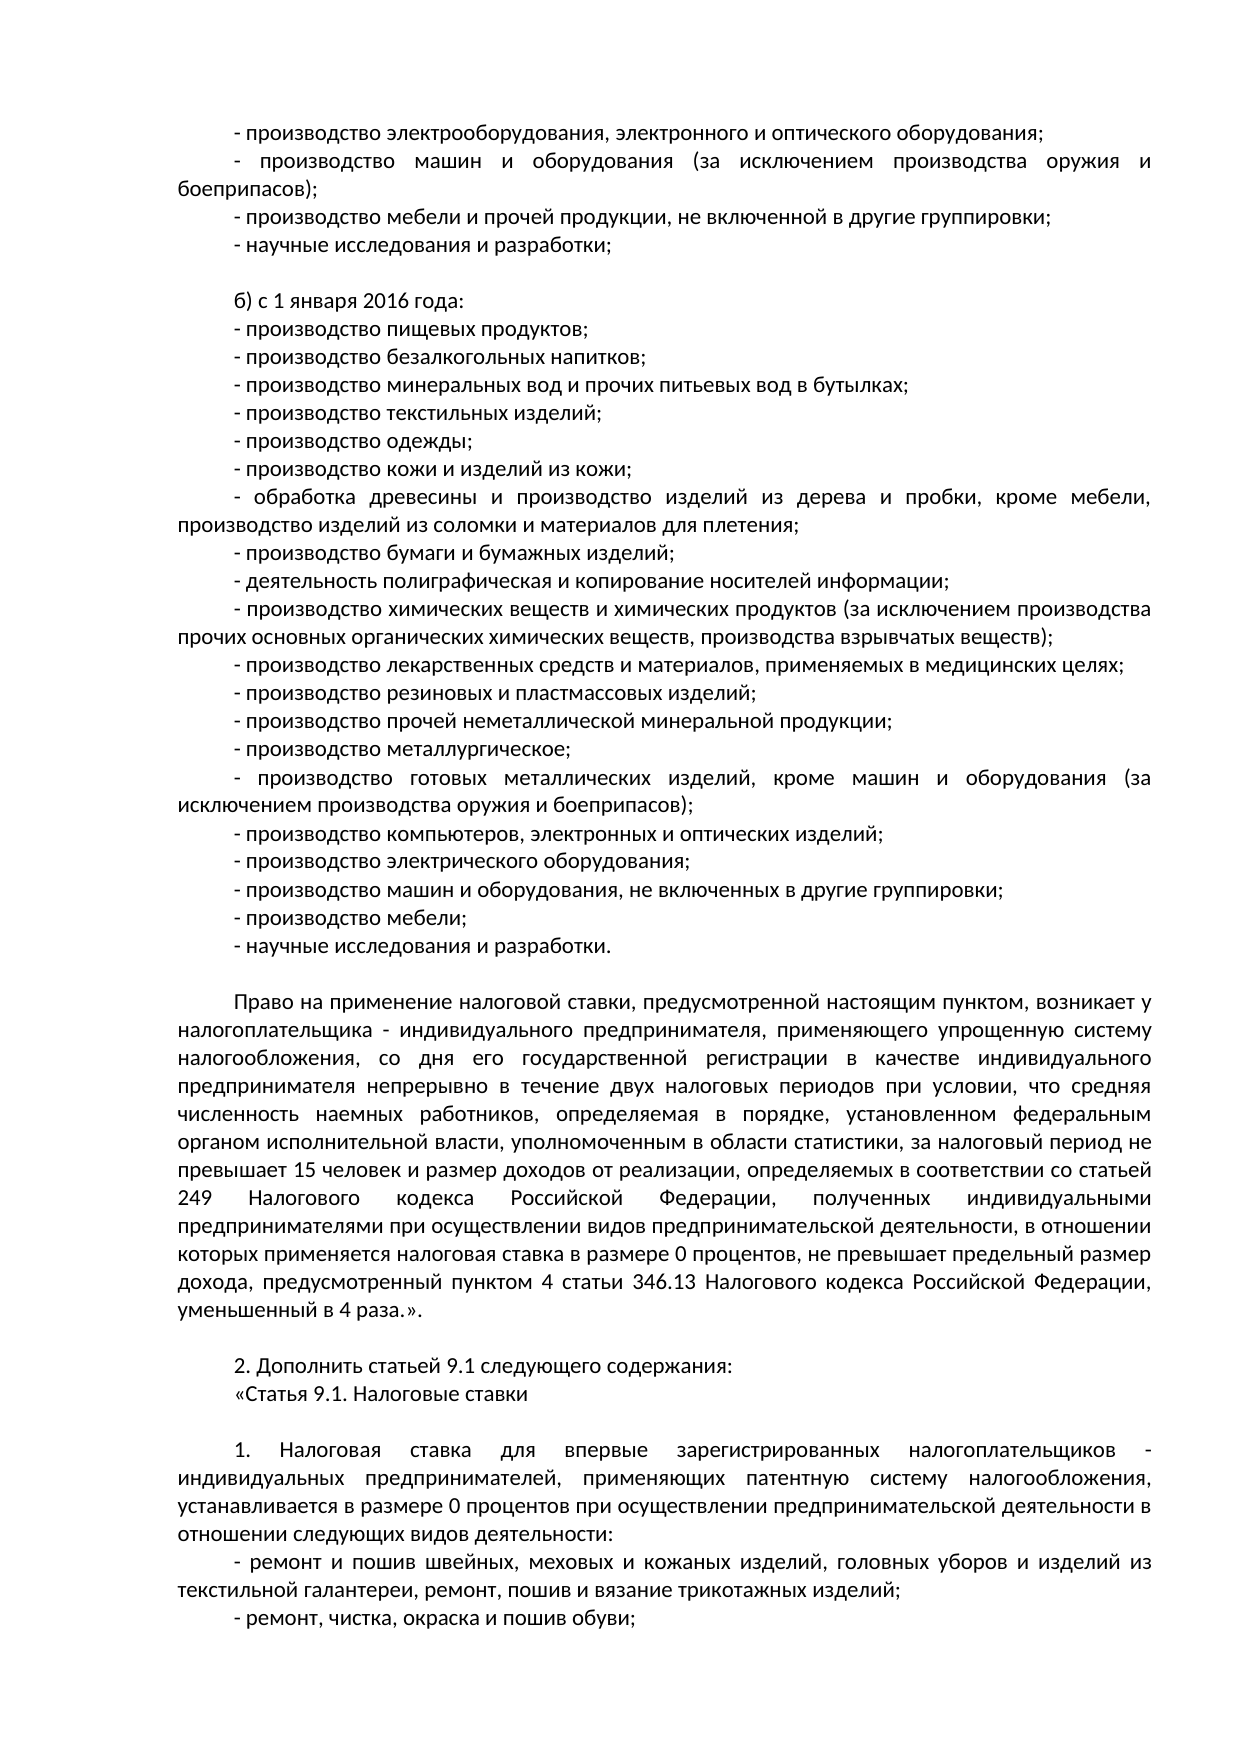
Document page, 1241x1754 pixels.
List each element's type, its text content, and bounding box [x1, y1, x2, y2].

text - производство прочей неметаллической минеральной продукции; [177, 707, 1152, 734]
text - производство компьютеров, электронных и оптических изделий; [177, 819, 1152, 847]
text - научные исследования и разработки; [177, 230, 1152, 258]
text - производство мебели и прочей продукции, не включенной в другие группировки; [177, 202, 1152, 230]
text - производство электрического оборудования; [177, 847, 1152, 875]
text - производство резиновых и пластмассовых изделий; [177, 678, 1152, 707]
text - производство электрооборудования, электронного и оптического оборудования; [177, 118, 1152, 146]
text - производство металлургическое; [177, 734, 1152, 763]
text - производство химических веществ и химических продуктов (за исключением производства прочих основных органических химических веществ, производства взрывчатых веществ); [177, 594, 1152, 651]
text - производство одежды; [177, 426, 1152, 454]
text - производство машин и оборудования, не включенных в другие группировки; [177, 875, 1152, 903]
text - производство безалкогольных напитков; [177, 342, 1152, 370]
text б) с 1 января 2016 года: [177, 286, 1152, 314]
text - ремонт, чистка, окраска и пошив обуви; [177, 1603, 1152, 1631]
text - обработка древесины и производство изделий из дерева и пробки, кроме мебели, производство изделий из соломки и материалов для плетения; [177, 482, 1152, 538]
text - деятельность полиграфическая и копирование носителей информации; [177, 566, 1152, 594]
text - производство готовых металлических изделий, кроме машин и оборудования (за исключением производства оружия и боеприпасов); [177, 763, 1152, 819]
text - производство машин и оборудования (за исключением производства оружия и боеприпасов); [177, 146, 1152, 202]
text Право на применение налоговой ставки, предусмотренной настоящим пунктом, возникает у налогоплательщика - индивидуального предпринимателя, применяющего упрощенную систему налогообложения, со дня его государственной регистрации в качестве индивидуального предпринимателя непрерывно в течение двух налоговых периодов при условии, что средняя численность наемных работников, определяемая в порядке, установленном федеральным органом исполнительной власти, уполномоченным в области статистики, за налоговый период не превышает 15 человек и размер доходов от реализации, определяемых в соответствии со статьей 249 Налогового кодекса Российской Федерации, полученных индивидуальными предпринимателями при осуществлении видов предпринимательской деятельности, в отношении которых применяется налоговая ставка в размере 0 процентов, не превышает предельный размер дохода, предусмотренный пунктом 4 статьи 346.13 Налогового кодекса Российской Федерации, уменьшенный в 4 раза.». [177, 987, 1152, 1323]
text 1. Налоговая ставка для впервые зарегистрированных налогоплательщиков - индивидуальных предпринимателей, применяющих патентную систему налогообложения, устанавливается в размере 0 процентов при осуществлении предпринимательской деятельности в отношении следующих видов деятельности: [177, 1435, 1152, 1547]
text - производство бумаги и бумажных изделий; [177, 538, 1152, 566]
text 2. Дополнить статьей 9.1 следующего содержания: [177, 1351, 1152, 1379]
text - производство кожи и изделий из кожи; [177, 454, 1152, 482]
text - производство мебели; [177, 903, 1152, 931]
text - ремонт и пошив швейных, меховых и кожаных изделий, головных уборов и изделий из текстильной галантереи, ремонт, пошив и вязание трикотажных изделий; [177, 1547, 1152, 1603]
text - производство пищевых продуктов; [177, 314, 1152, 342]
text - научные исследования и разработки. [177, 931, 1152, 959]
text - производство лекарственных средств и материалов, применяемых в медицинских целях; [177, 651, 1152, 678]
text - производство текстильных изделий; [177, 398, 1152, 426]
text «Статья 9.1. Налоговые ставки [177, 1379, 1152, 1407]
text - производство минеральных вод и прочих питьевых вод в бутылках; [177, 370, 1152, 398]
